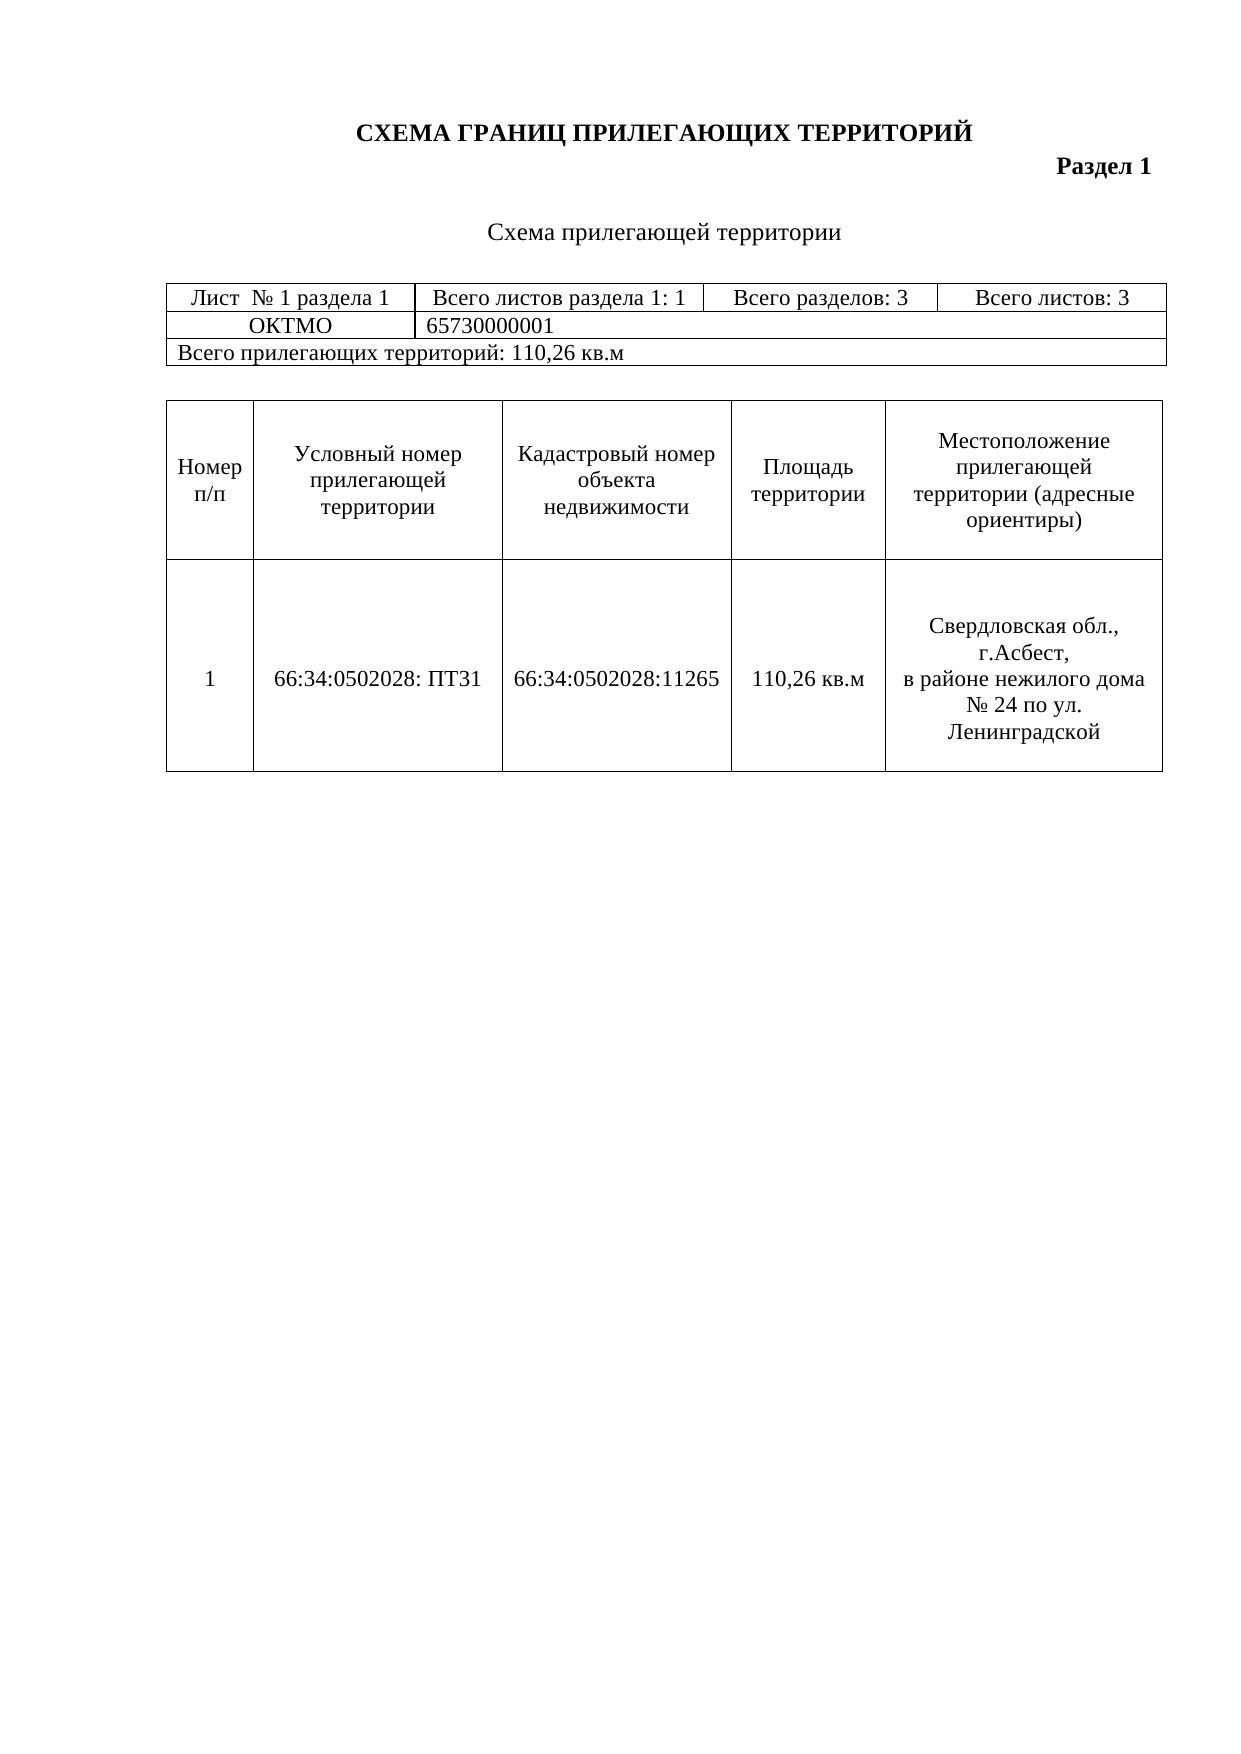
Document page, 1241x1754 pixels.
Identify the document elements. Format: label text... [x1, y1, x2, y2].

table_cell Всего прилегающих территорий: 110,26 кв.м [167, 339, 1166, 365]
table_header Всего листов: 3 [938, 284, 1166, 311]
table_header Номер п/п [167, 401, 253, 559]
text Схема прилегающей территории [177, 217, 1152, 246]
table_header Условный номер прилегающей территории [254, 401, 502, 559]
table_cell 66:34:0502028:11265 [503, 560, 731, 771]
table_cell 1 [167, 560, 253, 771]
table_header Местоположение прилегающей территории (адресные ориентиры) [886, 401, 1162, 559]
table_header Площадь территории [732, 401, 885, 559]
table_header Лист № 1 раздела 1 [167, 284, 414, 311]
text СХЕМА ГРАНИЦ ПРИЛЕГАЮЩИХ ТЕРРИТОРИЙ [177, 118, 1152, 147]
table_header Всего разделов: 3 [704, 284, 937, 311]
table_cell 110,26 кв.м [732, 560, 885, 771]
table_cell Свердловская обл., г.Асбест, в районе нежилого дома № 24 по ул. Ленинградской [886, 560, 1162, 771]
table_cell 65730000001 [416, 312, 1166, 338]
table_header Кадастровый номер объекта недвижимости [503, 401, 731, 559]
table_header Всего листов раздела 1: 1 [416, 284, 703, 311]
table_cell 66:34:0502028: ПТ31 [254, 560, 502, 771]
text Раздел 1 [177, 151, 1152, 180]
table_cell ОКТМО [167, 312, 414, 338]
